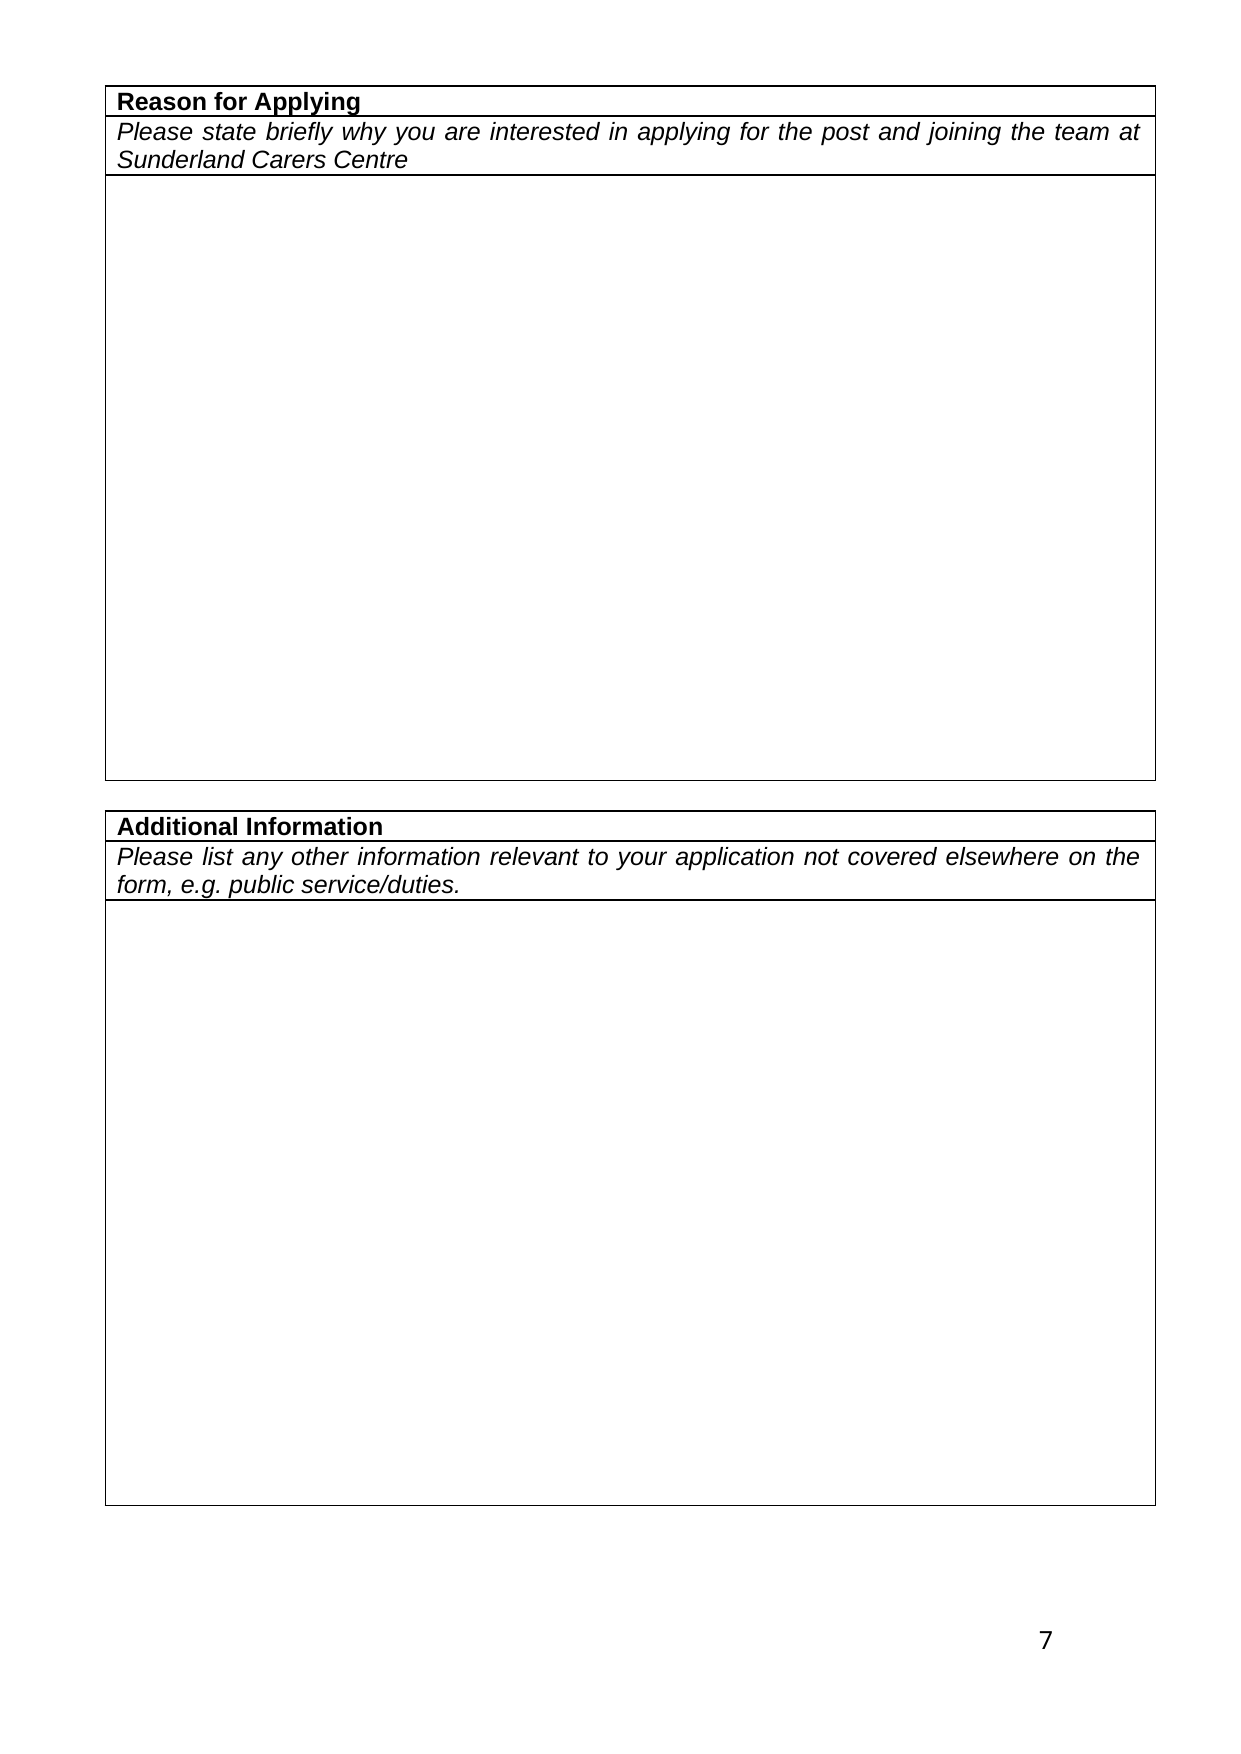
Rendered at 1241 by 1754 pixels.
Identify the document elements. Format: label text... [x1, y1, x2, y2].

table_header Additional Information [106, 812, 1155, 840]
table_cell Please list any other information relevant to your application not covered elsewhere on the form, e.g. public service/duties. [106, 842, 1155, 899]
table_cell [106, 176, 1155, 779]
table_cell Please state briefly why you are interested in applying for the post and joining the team at Sunderland Carers Centre [106, 117, 1155, 174]
table_cell [106, 901, 1155, 1504]
table_header Reason for Applying [106, 87, 1155, 115]
